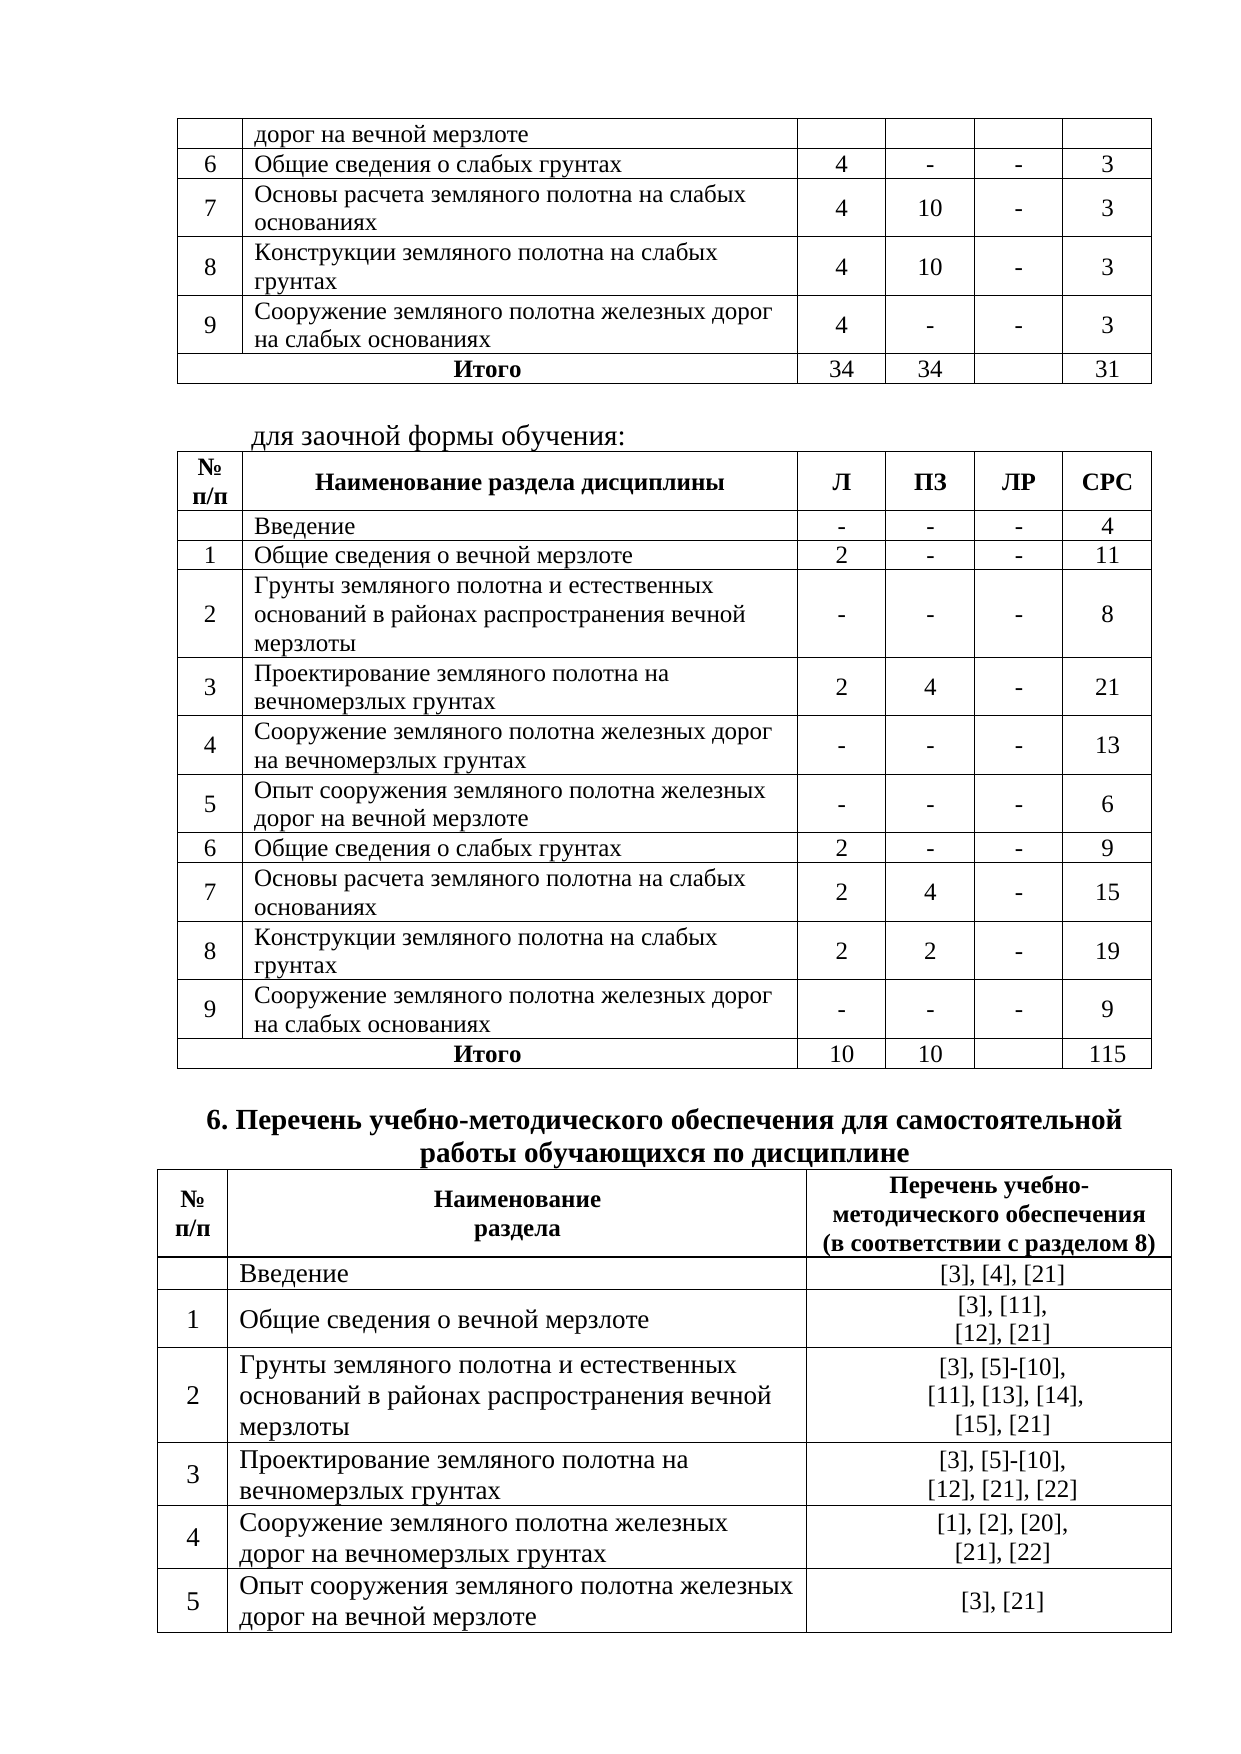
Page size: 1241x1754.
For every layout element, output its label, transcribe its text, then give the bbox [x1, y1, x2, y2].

table_cell 5 [178, 119, 242, 148]
table_cell - [886, 119, 974, 148]
table_cell 1 [178, 541, 242, 569]
table_cell 8 [178, 922, 242, 979]
table_cell 2 [158, 1348, 227, 1442]
table_cell 13 [1063, 716, 1151, 774]
table_cell Основы расчета земляного полотна на слабых основаниях [243, 179, 797, 236]
table_cell - [798, 119, 885, 148]
table_cell [178, 511, 242, 539]
table_cell 2 [886, 922, 974, 979]
table_header Наименование раздела [228, 1170, 806, 1256]
table_cell [3], [4], [21] [807, 1258, 1171, 1289]
table_cell Опыт сооружения земляного полотна железных дорог на вечной мерзлоте [243, 775, 797, 832]
table_cell 15 [1063, 863, 1151, 921]
table_cell 8 [1063, 570, 1151, 657]
table_cell Опыт сооружения земляного полотна железных дорог на вечной мерзлоте [228, 1569, 806, 1632]
table_cell Сооружение земляного полотна железных дорог на слабых основаниях [243, 980, 797, 1038]
table_cell - [975, 149, 1062, 178]
table_cell - [886, 296, 974, 353]
table_header № п/п [158, 1170, 227, 1256]
table_cell - [975, 541, 1062, 569]
table_cell 2 [178, 570, 242, 657]
table_header ПЗ [886, 452, 974, 510]
table_cell Общие сведения о слабых грунтах [243, 833, 797, 862]
text 6. Перечень учебно-методического обеспечения для самостоятельной работы обучающихся по дисциплине [177, 1102, 1152, 1169]
table_cell Конструкции земляного полотна на слабых грунтах [243, 922, 797, 979]
text для заочной формы обучения: [177, 418, 1152, 451]
table_cell 9 [178, 980, 242, 1038]
table_cell Общие сведения о слабых грунтах [243, 149, 797, 178]
table_cell 5 [158, 1569, 227, 1632]
table_cell Общие сведения о вечной мерзлоте [243, 541, 797, 569]
table_cell Проектирование земляного полотна на вечномерзлых грунтах [228, 1443, 806, 1505]
table_cell 4 [158, 1506, 227, 1568]
table_cell 3 [158, 1443, 227, 1505]
table_cell 3 [1063, 237, 1151, 295]
table_cell 9 [1063, 980, 1151, 1038]
table_header № п/п [178, 452, 242, 510]
table_cell [975, 1039, 1062, 1067]
table_cell 2 [798, 922, 885, 979]
table_cell 6 [1063, 775, 1151, 832]
table_cell - [886, 716, 974, 774]
table_cell 10 [886, 237, 974, 295]
table_cell [3], [11], [12], [21] [807, 1290, 1171, 1347]
table_cell - [886, 833, 974, 862]
table_cell 4 [798, 296, 885, 353]
table_cell 2 [798, 658, 885, 715]
table_cell 34 [886, 354, 974, 383]
table_cell - [798, 775, 885, 832]
table_cell Введение [228, 1258, 806, 1289]
table_cell 10 [798, 1039, 885, 1067]
table_cell Основы расчета земляного полотна на слабых основаниях [243, 863, 797, 921]
table_cell - [975, 922, 1062, 979]
table_cell Итого [178, 354, 797, 383]
table_cell - [975, 570, 1062, 657]
table_cell 34 [798, 354, 885, 383]
table_cell - [798, 511, 885, 539]
table_cell [3], [5]-[10], [11], [13], [14], [15], [21] [807, 1348, 1171, 1442]
table_cell 3 [178, 658, 242, 715]
table_cell [3], [21] [807, 1569, 1171, 1632]
table_cell [158, 1258, 227, 1289]
table_cell - [886, 775, 974, 832]
table_cell Введение [243, 511, 797, 539]
table_cell - [886, 570, 974, 657]
table_header ЛР [975, 452, 1062, 510]
table_cell 3 [1063, 149, 1151, 178]
table_header Л [798, 452, 885, 510]
table_cell Проектирование земляного полотна на вечномерзлых грунтах [243, 658, 797, 715]
table_cell - [975, 863, 1062, 921]
table_cell 10 [886, 1039, 974, 1067]
table_cell 10 [886, 179, 974, 236]
table_cell - [975, 980, 1062, 1038]
table_cell Общие сведения о вечной мерзлоте [228, 1290, 806, 1347]
table_cell 11 [1063, 541, 1151, 569]
table_cell Грунты земляного полотна и естественных оснований в районах распространения вечной мерзлоты [243, 570, 797, 657]
table_cell 6 [178, 149, 242, 178]
table_cell - [975, 237, 1062, 295]
table_cell - [886, 541, 974, 569]
table_cell 2 [798, 541, 885, 569]
table_cell - [886, 149, 974, 178]
table_cell - [975, 716, 1062, 774]
table_cell 2 [798, 863, 885, 921]
table_cell 31 [1063, 354, 1151, 383]
table_cell - [798, 716, 885, 774]
table_header Перечень учебно-методического обеспечения (в соответствии с разделом 8) [807, 1170, 1171, 1256]
table_cell 3 [1063, 296, 1151, 353]
table_cell - [886, 511, 974, 539]
table_cell 4 [1063, 511, 1151, 539]
table_cell - [886, 980, 974, 1038]
table_cell 4 [798, 149, 885, 178]
table_cell 3 [1063, 179, 1151, 236]
table_header СРС [1063, 452, 1151, 510]
table_cell 7 [178, 179, 242, 236]
table_cell Сооружение земляного полотна железных дорог на вечномерзлых грунтах [243, 716, 797, 774]
table_cell - [975, 179, 1062, 236]
table_cell 7 [178, 863, 242, 921]
table_cell 8 [178, 237, 242, 295]
table_cell 19 [1063, 922, 1151, 979]
table_cell - [798, 980, 885, 1038]
table_cell 4 [178, 716, 242, 774]
table_cell 115 [1063, 1039, 1151, 1067]
table_cell Сооружение земляного полотна железных дорог на вечномерзлых грунтах [228, 1506, 806, 1568]
table_cell 5 [178, 775, 242, 832]
table_cell 1 [158, 1290, 227, 1347]
table_header Наименование раздела дисциплины [243, 452, 797, 510]
table_cell 2 [798, 833, 885, 862]
table_cell 4 [798, 237, 885, 295]
table_cell [975, 354, 1062, 383]
table_cell - [975, 658, 1062, 715]
table_cell 4 [1063, 119, 1151, 148]
table_cell Сооружение земляного полотна железных дорог на слабых основаниях [243, 296, 797, 353]
table_cell 9 [1063, 833, 1151, 862]
table_cell - [798, 570, 885, 657]
table_cell - [975, 775, 1062, 832]
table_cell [243, 119, 797, 148]
table_cell - [975, 511, 1062, 539]
table_cell [1], [2], [20], [21], [22] [807, 1506, 1171, 1568]
table_cell - [975, 119, 1062, 148]
table_cell 6 [178, 833, 242, 862]
table_cell Грунты земляного полотна и естественных оснований в районах распространения вечной мерзлоты [228, 1348, 806, 1442]
table_cell [3], [5]-[10], [12], [21], [22] [807, 1443, 1171, 1505]
table_cell 4 [886, 658, 974, 715]
table_cell - [975, 296, 1062, 353]
table_cell - [975, 833, 1062, 862]
table_cell 4 [798, 179, 885, 236]
table_cell 9 [178, 296, 242, 353]
table_cell Конструкции земляного полотна на слабых грунтах [243, 237, 797, 295]
table_cell 4 [886, 863, 974, 921]
table_cell Итого [178, 1039, 797, 1067]
table_cell 21 [1063, 658, 1151, 715]
